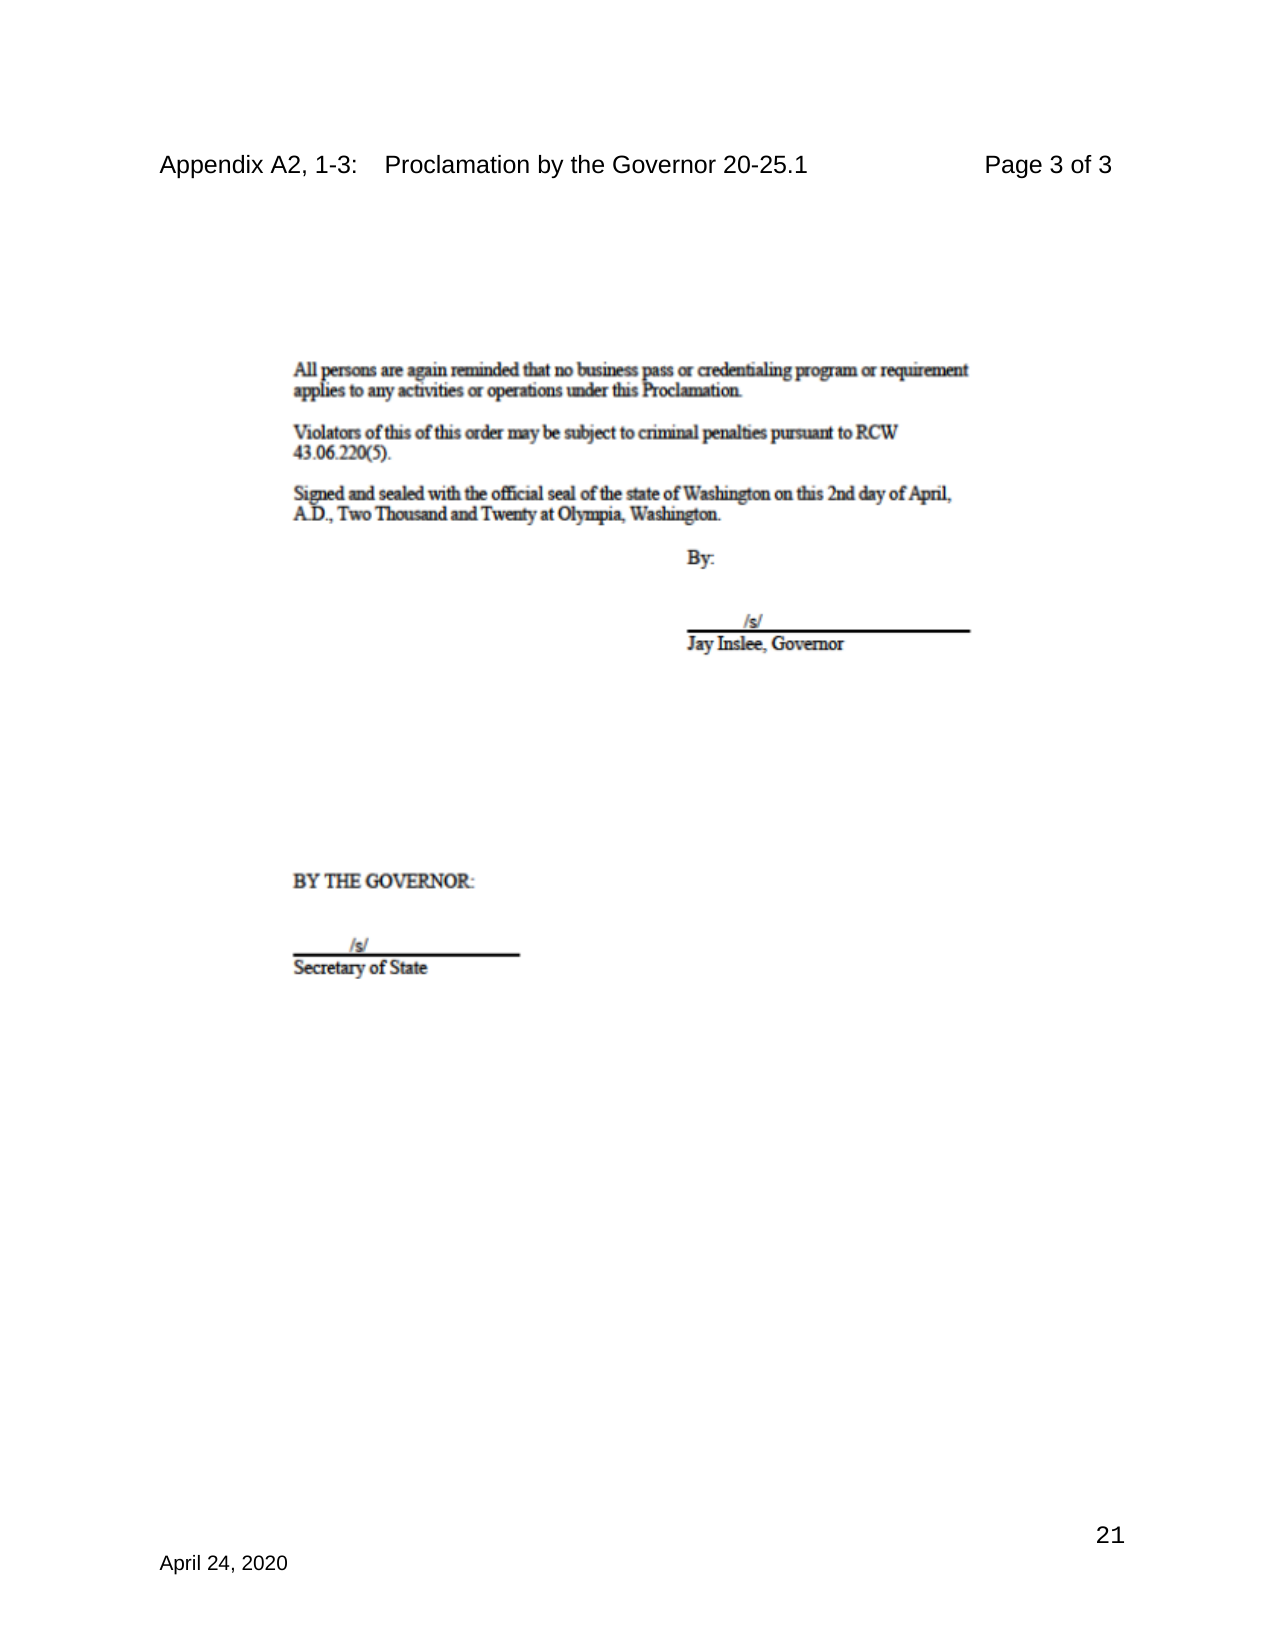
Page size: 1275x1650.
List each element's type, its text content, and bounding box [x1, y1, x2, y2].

text Appendix A2, 1-3: Proclamation by the Governor 20-25.1 Page 3 of 3 [159, 150, 1125, 1444]
